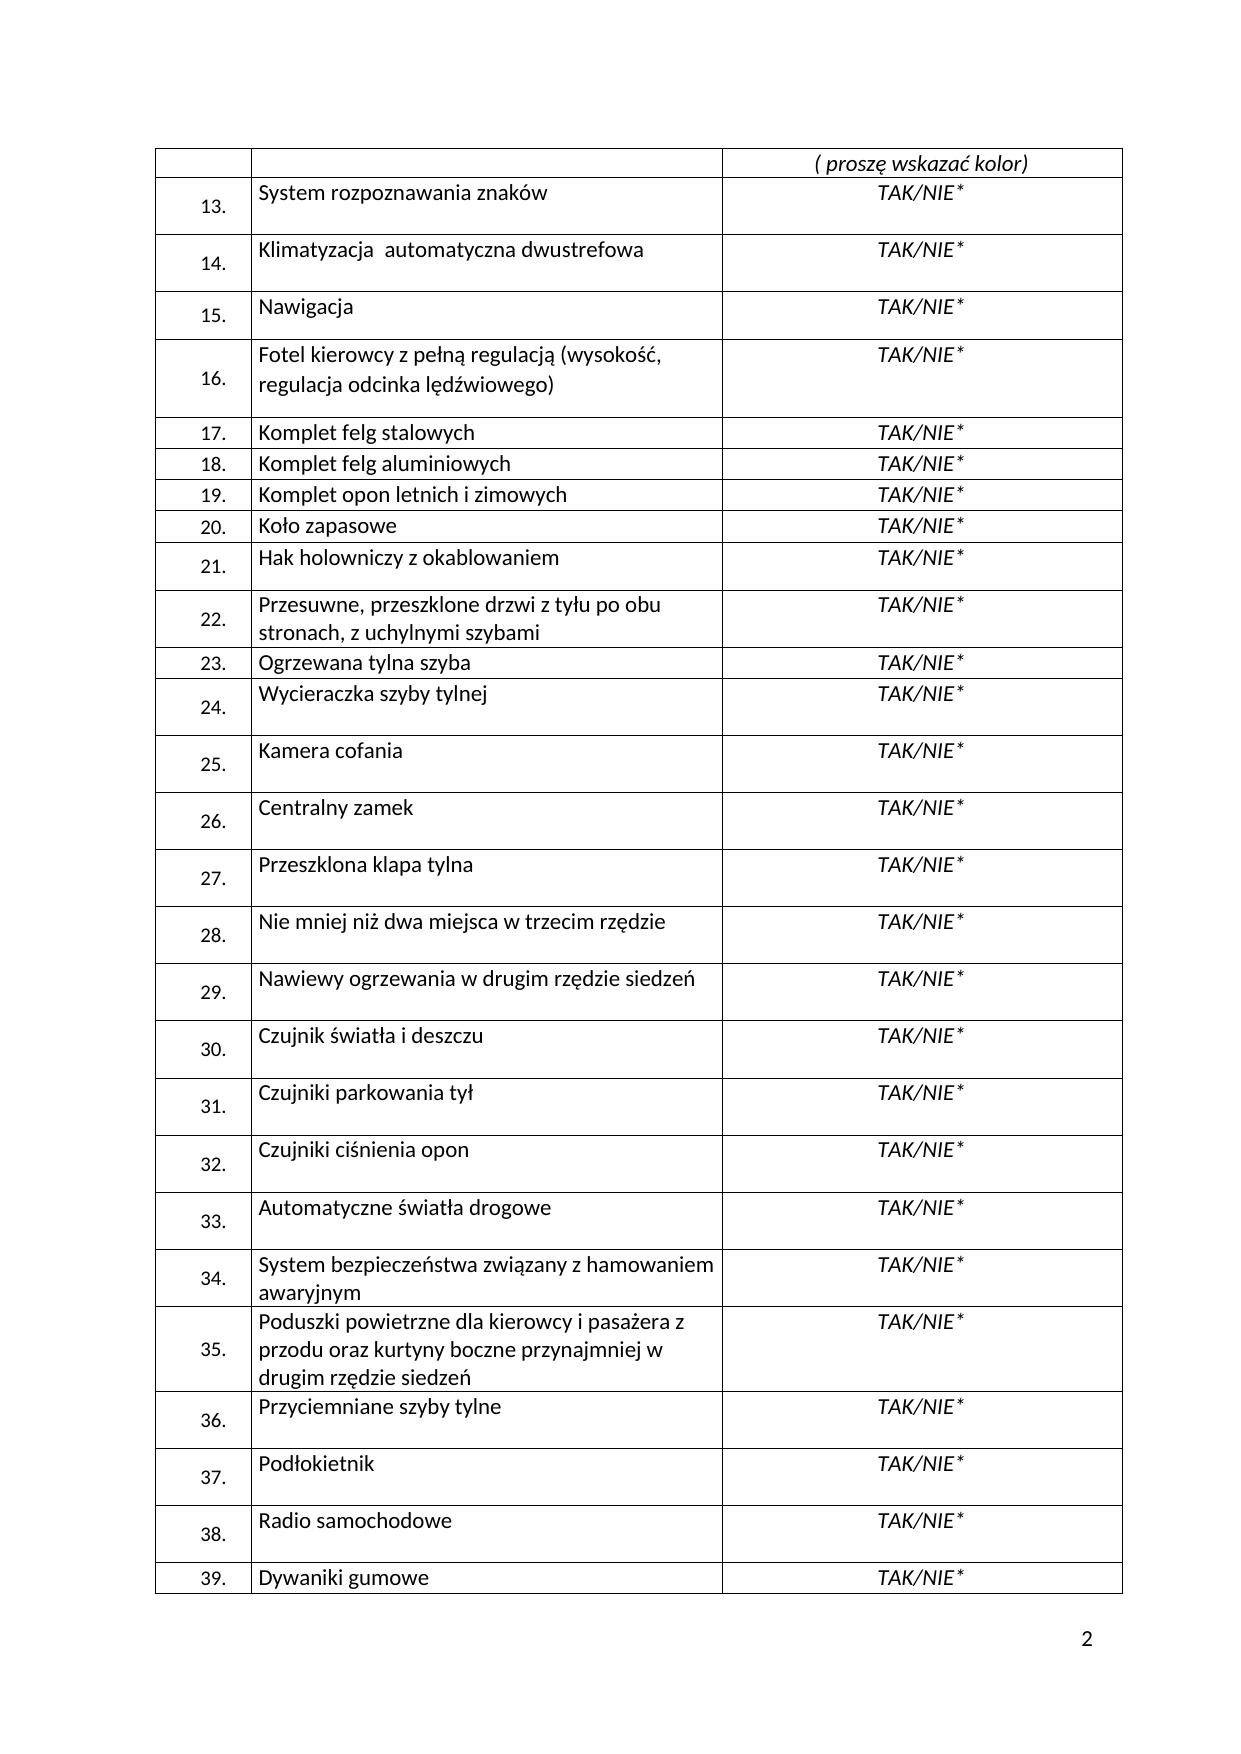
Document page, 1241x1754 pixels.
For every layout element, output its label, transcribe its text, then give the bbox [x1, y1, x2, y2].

table_cell TAK/NIE* [723, 1307, 1122, 1391]
table_cell Komplet opon letnich i zimowych [252, 480, 722, 510]
table_cell Centralny zamek [252, 793, 722, 849]
table_cell [156, 235, 251, 291]
table_cell Przeszklona klapa tylna [252, 850, 722, 906]
table_cell [156, 418, 251, 448]
table_cell Klimatyzacja automatyczna dwustrefowa [252, 235, 722, 291]
table_cell Wycieraczka szyby tylnej [252, 679, 722, 735]
table_cell TAK/NIE* [723, 907, 1122, 963]
table_cell TAK/NIE* [723, 1563, 1122, 1593]
table_cell TAK/NIE* [723, 850, 1122, 906]
table_cell Nawiewy ogrzewania w drugim rzędzie siedzeń [252, 964, 722, 1020]
table_cell TAK/NIE* [723, 449, 1122, 479]
table_cell [156, 1136, 251, 1192]
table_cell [723, 149, 1122, 177]
table_cell TAK/NIE* [723, 648, 1122, 678]
table_cell [156, 543, 251, 589]
table_cell TAK/NIE* [723, 480, 1122, 510]
table_cell Hak holowniczy z okablowaniem [252, 543, 722, 589]
table_cell [156, 907, 251, 963]
table_cell Nawigacja [252, 292, 722, 339]
table_cell Komplet felg stalowych [252, 418, 722, 448]
table_cell Radio samochodowe [252, 1506, 722, 1562]
table_cell [156, 793, 251, 849]
table_cell TAK/NIE* [723, 543, 1122, 589]
table_cell TAK/NIE* [723, 793, 1122, 849]
table_cell [156, 679, 251, 735]
table_cell TAK/NIE* [723, 679, 1122, 735]
table_cell TAK/NIE* [723, 178, 1122, 234]
table_cell Podłokietnik [252, 1449, 722, 1505]
table_cell TAK/NIE* [723, 1449, 1122, 1505]
table_cell TAK/NIE* [723, 1136, 1122, 1192]
table_cell [156, 964, 251, 1020]
table_cell Czujniki ciśnienia opon [252, 1136, 722, 1192]
table_cell [156, 340, 251, 417]
table_cell Przesuwne, przeszklone drzwi z tyłu po obu stronach, z uchylnymi szybami [252, 591, 722, 647]
table_cell [156, 1193, 251, 1249]
table_cell TAK/NIE* [723, 964, 1122, 1020]
table_cell [156, 1506, 251, 1562]
table_cell Poduszki powietrzne dla kierowcy i pasażera z przodu oraz kurtyny boczne przynajmniej w drugim rzędzie siedzeń [252, 1307, 722, 1391]
table_cell TAK/NIE* [723, 1250, 1122, 1306]
table_cell [156, 178, 251, 234]
table_cell System rozpoznawania znaków [252, 178, 722, 234]
table_cell TAK/NIE* [723, 235, 1122, 291]
table_cell Czujnik światła i deszczu [252, 1021, 722, 1077]
table_cell [156, 1307, 251, 1391]
table_cell [156, 850, 251, 906]
table_cell Czujniki parkowania tył [252, 1079, 722, 1134]
table_cell TAK/NIE* [723, 340, 1122, 417]
table_cell TAK/NIE* [723, 418, 1122, 448]
table_cell [156, 1079, 251, 1134]
table_cell TAK/NIE* [723, 1392, 1122, 1448]
table_cell System bezpieczeństwa związany z hamowaniem awaryjnym [252, 1250, 722, 1306]
table_cell Dywaniki gumowe [252, 1563, 722, 1593]
table_cell TAK/NIE* [723, 1506, 1122, 1562]
table_cell Koło zapasowe [252, 511, 722, 542]
table_cell Automatyczne światła drogowe [252, 1193, 722, 1249]
table_cell [156, 149, 251, 177]
table_cell [156, 648, 251, 678]
table_cell [156, 449, 251, 479]
table_cell Komplet felg aluminiowych [252, 449, 722, 479]
table_cell Fotel kierowcy z pełną regulacją (wysokość, regulacja odcinka lędźwiowego) [252, 340, 722, 417]
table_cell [252, 149, 722, 177]
table_cell TAK/NIE* [723, 292, 1122, 339]
table_cell [156, 1250, 251, 1306]
table_cell [156, 1563, 251, 1593]
table_cell [156, 591, 251, 647]
table_cell Kamera cofania [252, 736, 722, 792]
table_cell Przyciemniane szyby tylne [252, 1392, 722, 1448]
table_cell TAK/NIE* [723, 511, 1122, 542]
table_cell TAK/NIE* [723, 736, 1122, 792]
table_cell [156, 1021, 251, 1077]
table_cell [156, 292, 251, 339]
table_cell [156, 1449, 251, 1505]
table_cell TAK/NIE* [723, 1079, 1122, 1134]
table_cell Nie mniej niż dwa miejsca w trzecim rzędzie [252, 907, 722, 963]
table_cell TAK/NIE* [723, 1193, 1122, 1249]
table_cell [156, 480, 251, 510]
table_cell Ogrzewana tylna szyba [252, 648, 722, 678]
table_cell [156, 736, 251, 792]
table_cell TAK/NIE* [723, 1021, 1122, 1077]
table_cell TAK/NIE* [723, 591, 1122, 647]
table_cell [156, 1392, 251, 1448]
table_cell [156, 511, 251, 542]
